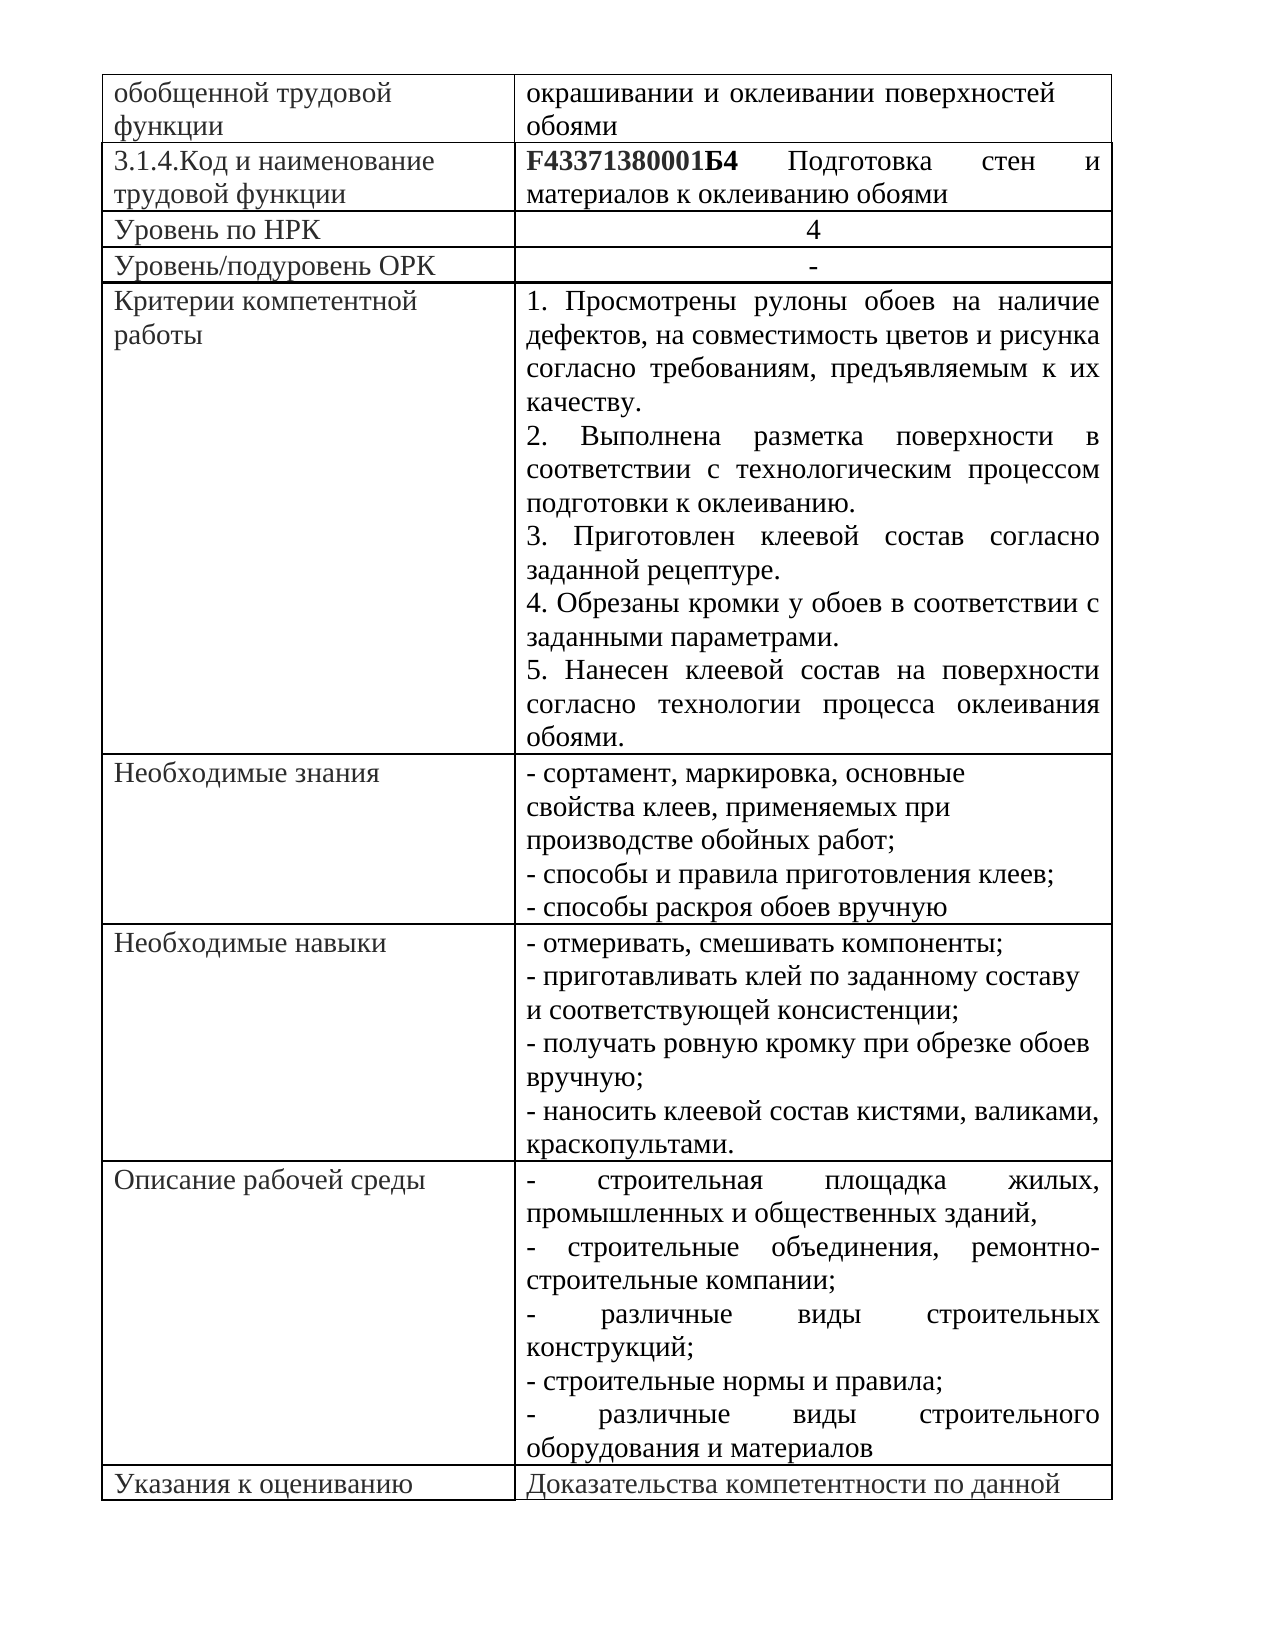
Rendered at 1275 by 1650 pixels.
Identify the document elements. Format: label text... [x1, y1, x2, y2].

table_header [103, 75, 514, 142]
table_cell Уровень по НРК [103, 212, 514, 246]
table_cell Критерии компетентной работы [103, 284, 514, 753]
table_cell - сортамент, маркировка, основные свойства клеев, применяемых при производстве обойных работ; - способы и правила приготовления клеев; - способы раскроя обоев вручную [516, 755, 1111, 923]
table_cell F43371380001Б4 Подготовка стен и материалов к оклеиванию обоями [516, 143, 1111, 210]
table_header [515, 75, 1111, 142]
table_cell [103, 1466, 514, 1499]
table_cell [516, 1466, 1111, 1499]
table_cell 3.1.4.Код и наименование трудовой функции [103, 143, 514, 210]
table_cell Описание рабочей среды [103, 1162, 514, 1464]
table_cell 4 [516, 212, 1111, 246]
table_cell Необходимые знания [103, 755, 514, 923]
table_cell - строительная площадка жилых, промышленных и общественных зданий, - строительные объединения, ремонтно-строительные компании; - различные виды строительных конструкций; - строительные нормы и правила; - различные виды строительного оборудования и материалов [516, 1162, 1111, 1464]
table_cell - отмеривать, смешивать компоненты; - приготавливать клей по заданному составу и соответствующей консистенции; - получать ровную кромку при обрезке обоев вручную; - наносить клеевой состав кистями, валиками, краскопультами. [516, 925, 1111, 1160]
table_cell 1. Просмотрены рулоны обоев на наличие дефектов, на совместимость цветов и рисунка согласно требованиям, предъявляемым к их качеству. 2. Выполнена разметка поверхности в соответствии с технологическим процессом подготовки к оклеиванию. 3. Приготовлен клеевой состав согласно заданной рецептуре. 4. Обрезаны кромки у обоев в соответствии с заданными параметрами. 5. Нанесен клеевой состав на поверхности согласно технологии процесса оклеивания обоями. [516, 284, 1111, 753]
table_cell Уровень/подуровень ОРК [103, 248, 514, 281]
table_cell Необходимые навыки [103, 925, 514, 1160]
table_cell - [516, 248, 1111, 281]
